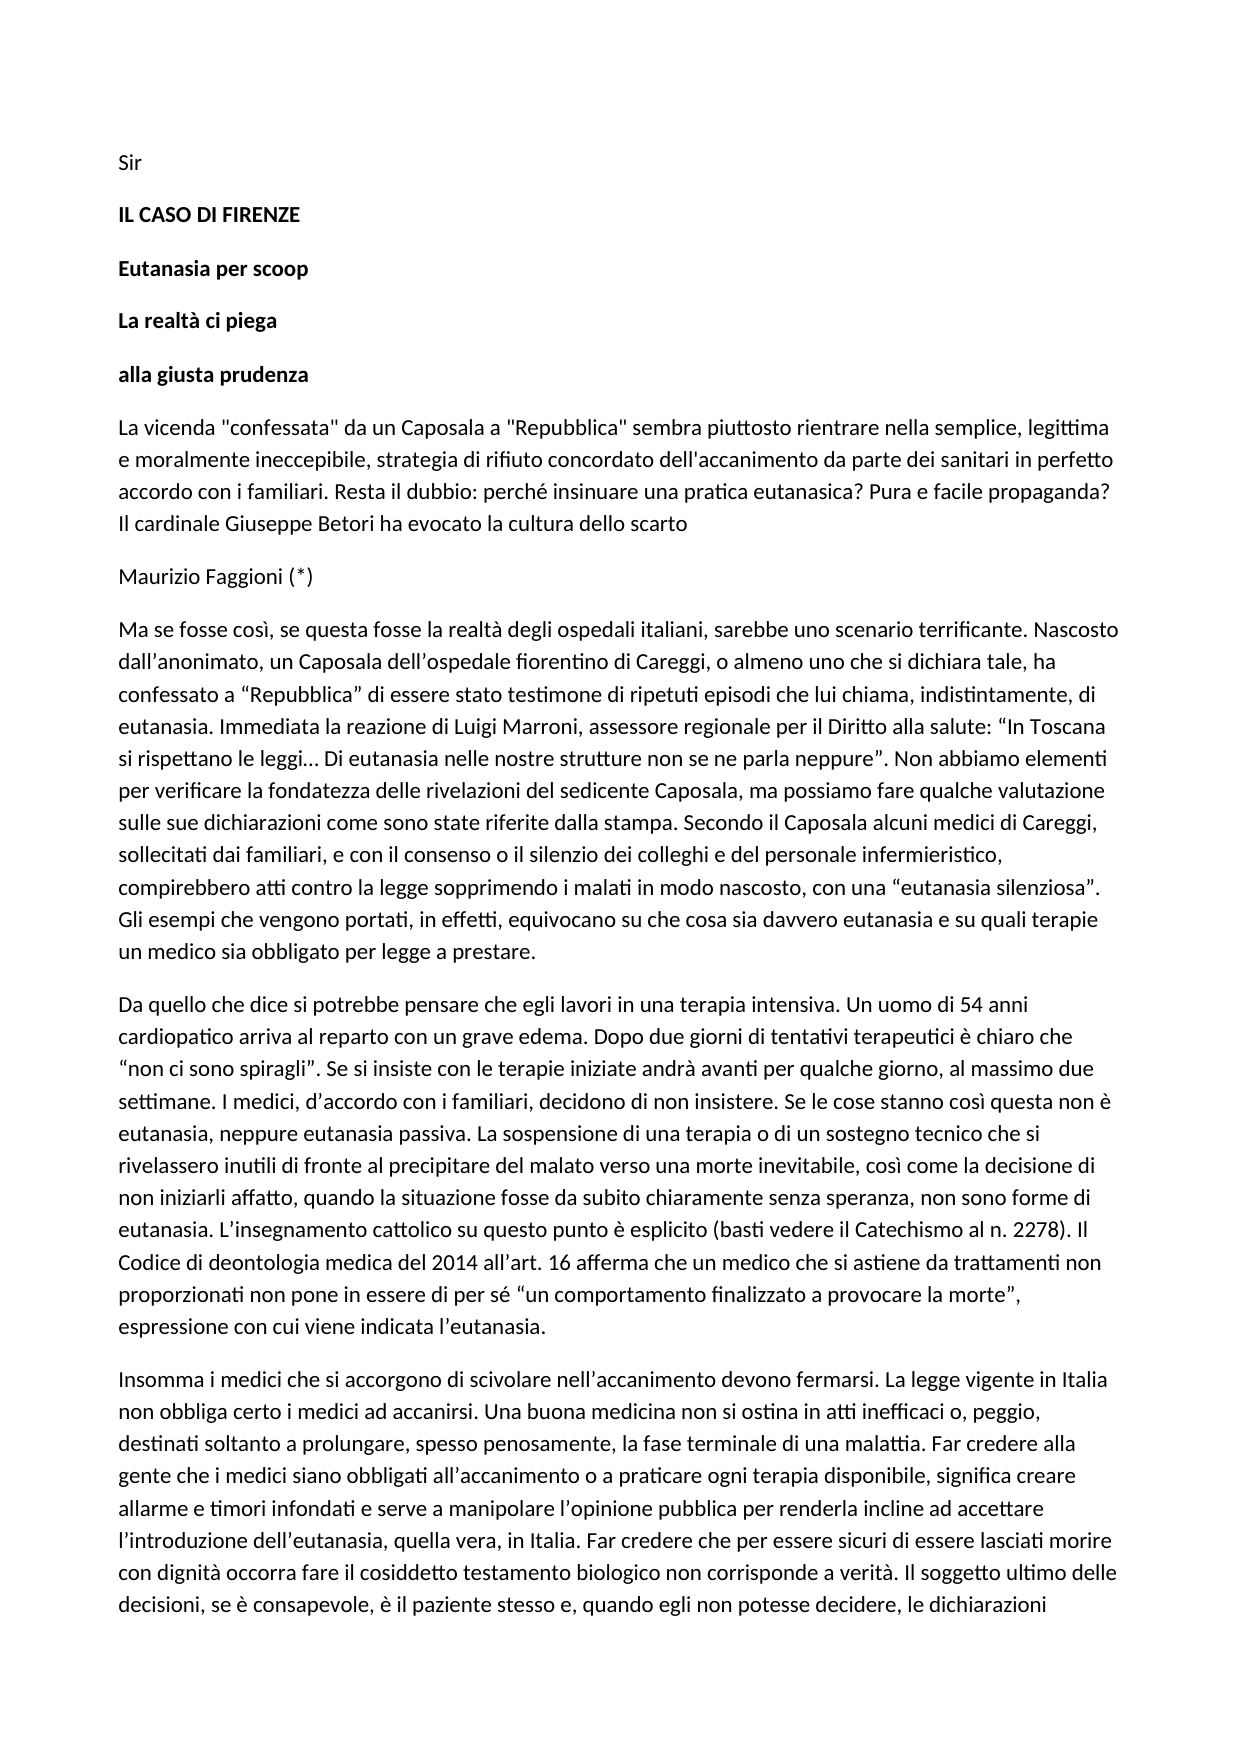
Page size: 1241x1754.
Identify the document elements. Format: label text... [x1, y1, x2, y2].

text La realtà ci piega [118, 307, 1122, 335]
text alla giusta prudenza [118, 360, 1122, 388]
text Eutanasia per scoop [118, 254, 1122, 282]
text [118, 1365, 1122, 1618]
text Sir [118, 148, 1122, 176]
text IL CASO DI FIRENZE [118, 201, 1122, 229]
text Da quello che dice si potrebbe pensare che egli lavori in una terapia intensiva. Un uomo di 54 anni cardiopatico arriva al reparto con un grave edema. Dopo due giorni di tentativi terapeutici è chiaro che “non ci sono spiragli”. Se si insiste con le terapie iniziate andrà avanti per qualche giorno, al massimo due settimane. I medici, d’accordo con i familiari, decidono di non insistere. Se le cose stanno così questa non è eutanasia, neppure eutanasia passiva. La sospensione di una terapia o di un sostegno tecnico che si rivelassero inutili di fronte al precipitare del malato verso una morte inevitabile, così come la decisione di non iniziarli affatto, quando la situazione fosse da subito chiaramente senza speranza, non sono forme di eutanasia. L’insegnamento cattolico su questo punto è esplicito (basti vedere il Catechismo al n. 2278). Il Codice di deontologia medica del 2014 all’art. 16 afferma che un medico che si astiene da trattamenti non proporzionati non pone in essere di per sé “un comportamento finalizzato a provocare la morte”, espressione con cui viene indicata l’eutanasia. [118, 990, 1122, 1340]
text Ma se fosse così, se questa fosse la realtà degli ospedali italiani, sarebbe uno scenario terrificante. Nascosto dall’anonimato, un Caposala dell’ospedale fiorentino di Careggi, o almeno uno che si dichiara tale, ha confessato a “Repubblica” di essere stato testimone di ripetuti episodi che lui chiama, indistintamente, di eutanasia. Immediata la reazione di Luigi Marroni, assessore regionale per il Diritto alla salute: “In Toscana si rispettano le leggi… Di eutanasia nelle nostre strutture non se ne parla neppure”. Non abbiamo elementi per verificare la fondatezza delle rivelazioni del sedicente Caposala, ma possiamo fare qualche valutazione sulle sue dichiarazioni come sono state riferite dalla stampa. Secondo il Caposala alcuni medici di Careggi, sollecitati dai familiari, e con il consenso o il silenzio dei colleghi e del personale infermieristico, compirebbero atti contro la legge sopprimendo i malati in modo nascosto, con una “eutanasia silenziosa”. Gli esempi che vengono portati, in effetti, equivocano su che cosa sia davvero eutanasia e su quali terapie un medico sia obbligato per legge a prestare. [118, 615, 1122, 965]
text Maurizio Faggioni (*) [118, 562, 1122, 590]
text La vicenda "confessata" da un Caposala a "Repubblica" sembra piuttosto rientrare nella semplice, legittima e moralmente ineccepibile, strategia di rifiuto concordato dell'accanimento da parte dei sanitari in perfetto accordo con i familiari. Resta il dubbio: perché insinuare una pratica eutanasica? Pura e facile propaganda? Il cardinale Giuseppe Betori ha evocato la cultura dello scarto [118, 413, 1122, 537]
